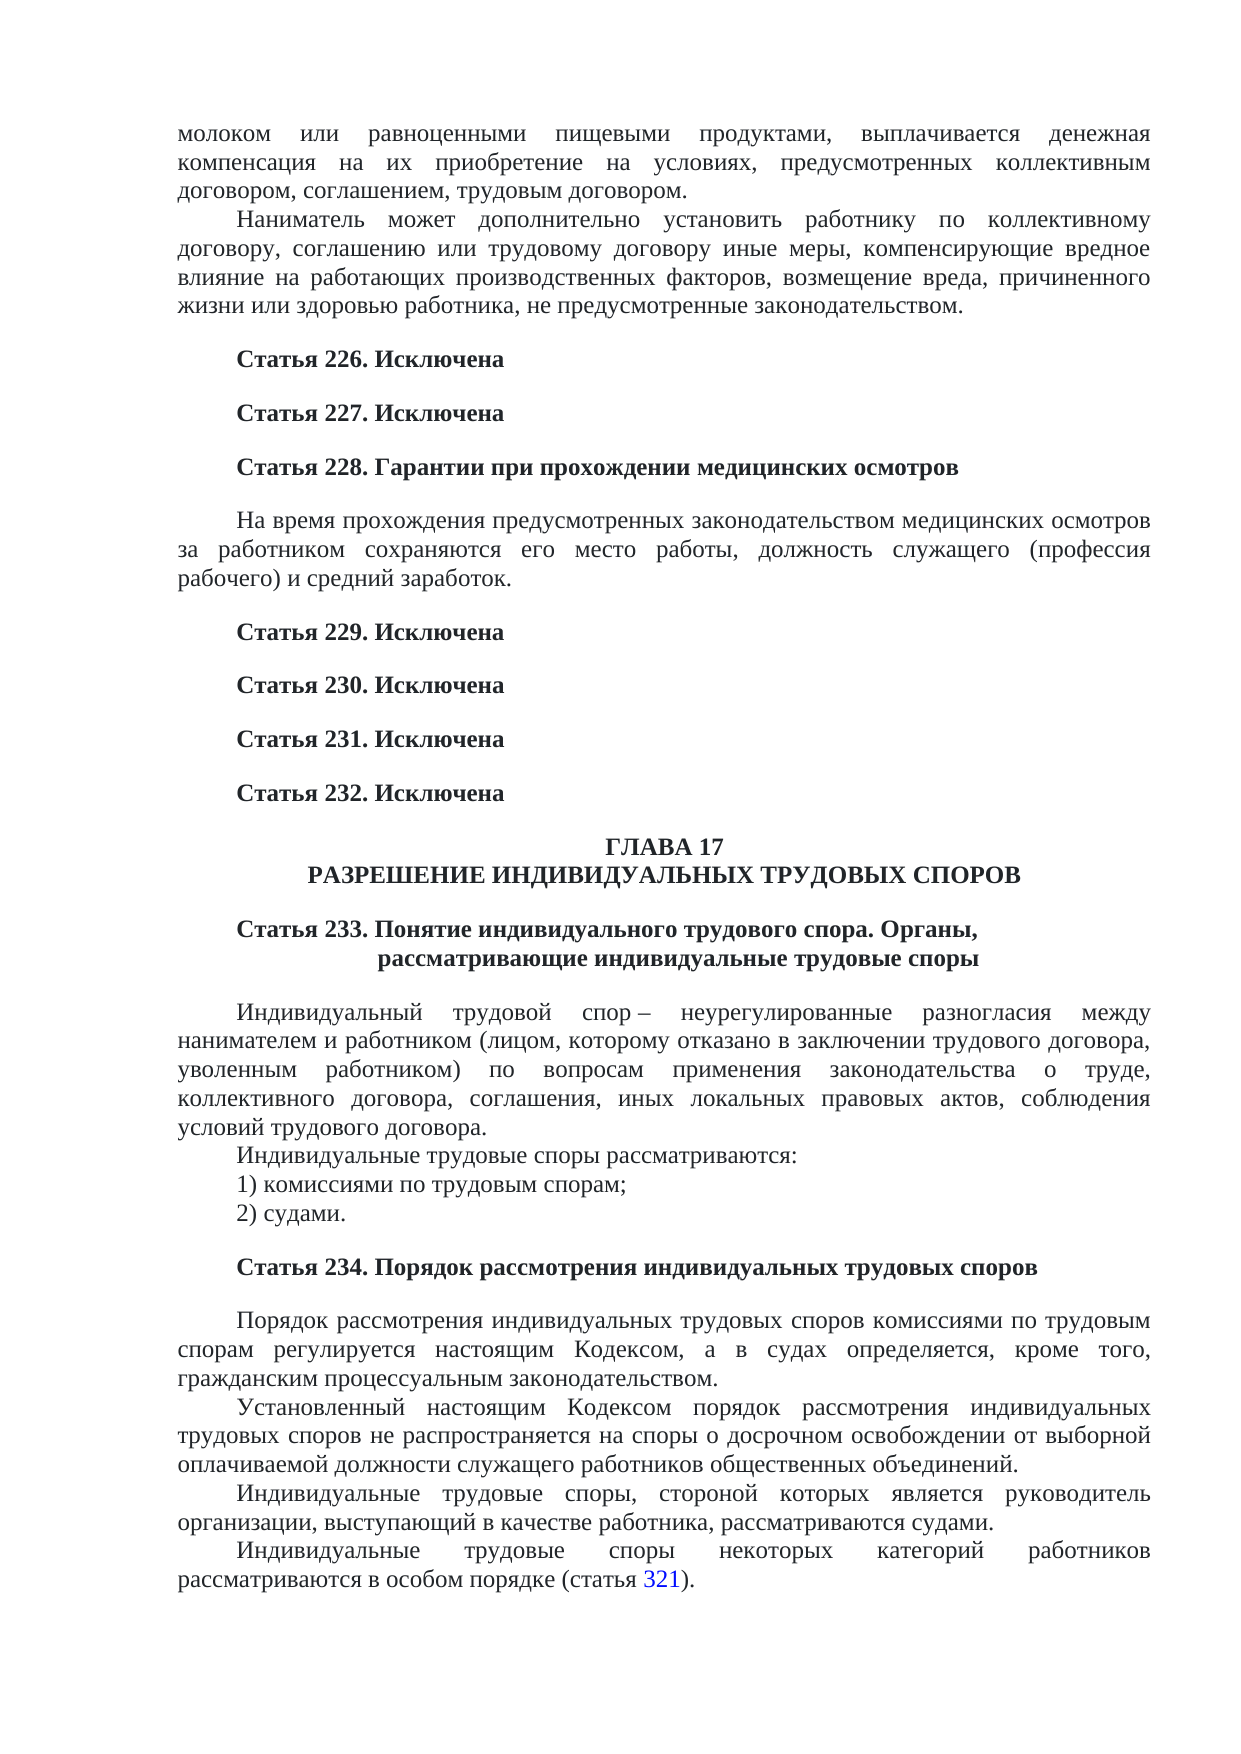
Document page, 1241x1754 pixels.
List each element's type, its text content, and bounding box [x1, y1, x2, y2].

text Статья 234. Порядок рассмотрения индивидуальных трудовых споров [236, 1252, 1152, 1281]
text Статья 227. Исключена [236, 398, 1152, 427]
text 1) комиссиями по трудовым спорам; [177, 1169, 1152, 1198]
text Индивидуальные трудовые споры рассматриваются: [177, 1141, 1152, 1169]
text Статья 231. Исключена [236, 724, 1152, 753]
text Статья 232. Исключена [236, 778, 1152, 807]
text Статья 229. Исключена [236, 617, 1152, 646]
text Индивидуальные трудовые споры некоторых категорий работников рассматриваются в особом порядке (статья 321). [177, 1536, 1152, 1593]
text Статья 233. Понятие индивидуального трудового спора. Органы, рассматривающие индивидуальные трудовые споры [236, 914, 1152, 972]
text Статья 228. Гарантии при прохождении медицинских осмотров [236, 452, 1152, 481]
text 2) судами. [177, 1198, 1152, 1227]
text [177, 118, 1152, 204]
text Наниматель может дополнительно установить работнику по коллективному договору, соглашению или трудовому договору иные меры, компенсирующие вредное влияние на работающих производственных факторов, возмещение вреда, причиненного жизни или здоровью работника, не предусмотренные законодательством. [177, 204, 1152, 319]
text Индивидуальные трудовые споры, стороной которых является руководитель организации, выступающий в качестве работника, рассматриваются судами. [177, 1478, 1152, 1536]
text Порядок рассмотрения индивидуальных трудовых споров комиссиями по трудовым спорам регулируется настоящим Кодексом, а в судах определяется, кроме того, гражданским процессуальным законодательством. [177, 1306, 1152, 1392]
text Индивидуальный трудовой спор – неурегулированные разногласия между нанимателем и работником (лицом, которому отказано в заключении трудового договора, уволенным работником) по вопросам применения законодательства о труде, коллективного договора, соглашения, иных локальных правовых актов, соблюдения условий трудового договора. [177, 997, 1152, 1141]
text Установленный настоящим Кодексом порядок рассмотрения индивидуальных трудовых споров не распространяется на споры о досрочном освобождении от выборной оплачиваемой должности служащего работников общественных объединений. [177, 1392, 1152, 1478]
text На время прохождения предусмотренных законодательством медицинских осмотров за работником сохраняются его место работы, должность служащего (профессия рабочего) и средний заработок. [177, 506, 1152, 592]
text Статья 230. Исключена [236, 671, 1152, 699]
text Статья 226. Исключена [236, 344, 1152, 373]
text ГЛАВА 17 РАЗРЕШЕНИЕ ИНДИВИДУАЛЬНЫХ ТРУДОВЫХ СПОРОВ [177, 832, 1152, 889]
